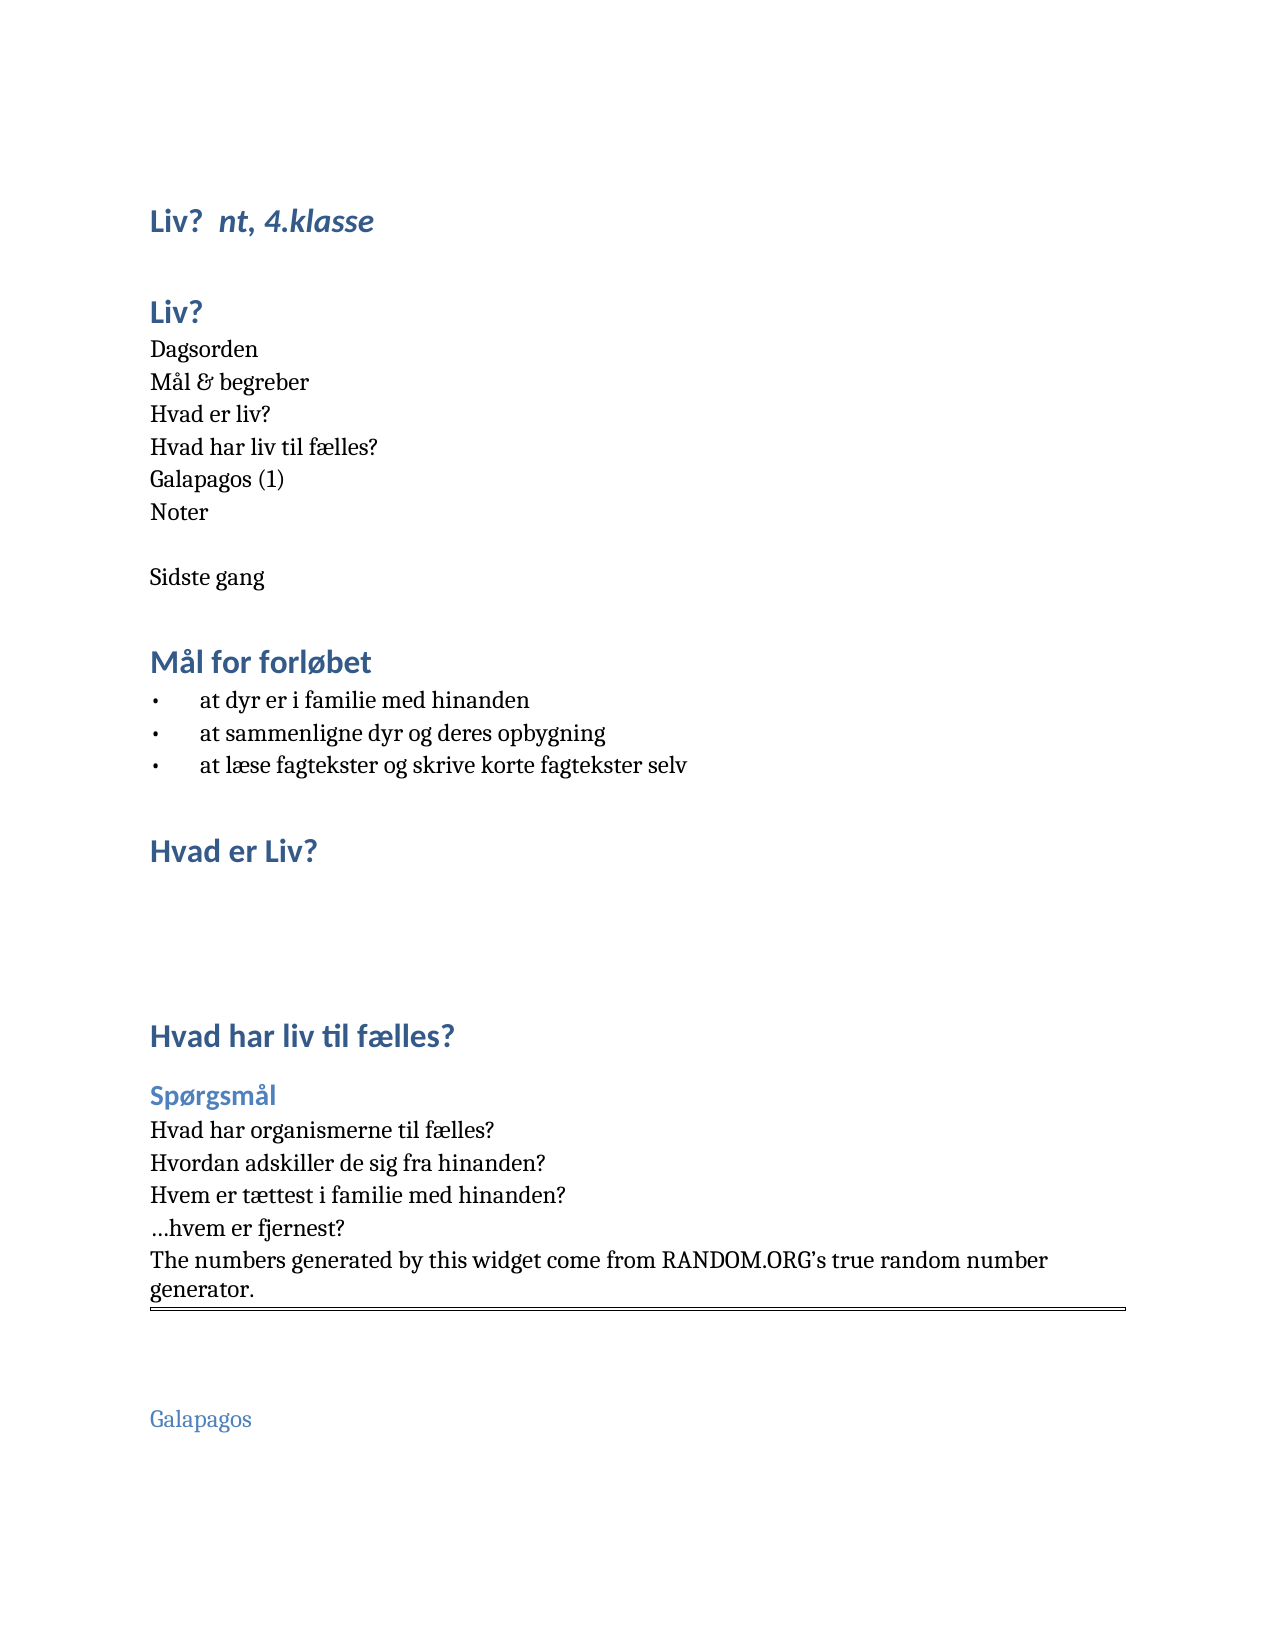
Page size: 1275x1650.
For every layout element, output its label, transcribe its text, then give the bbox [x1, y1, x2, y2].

list at læse fagtekster og skrive korte fagtekster selv [150, 751, 1125, 780]
list at sammenligne dyr og deres opbygning [150, 718, 1125, 747]
list at dyr er i familie med hinanden [150, 686, 1125, 715]
text Dagsorden [150, 335, 1125, 364]
text Mål & begreber [150, 368, 1125, 396]
subtitle Liv? nt, 4.klasse [150, 200, 1125, 241]
subtitle Spørgsmål [150, 1077, 1125, 1113]
text Hvad er liv? [150, 400, 1125, 429]
subtitle Hvad har liv til fælles? [150, 1015, 1125, 1056]
subtitle Mål for forløbet [150, 641, 1125, 682]
text …hvem er fjernest? [150, 1214, 1125, 1243]
text Sidste gang [150, 563, 1125, 591]
text Noter [150, 498, 1125, 526]
text Hvem er tættest i familie med hinanden? [150, 1181, 1125, 1210]
subtitle Hvad er Liv? [150, 830, 1125, 870]
text Galapagos [150, 1405, 1125, 1433]
text Hvad har liv til fælles? [150, 433, 1125, 461]
text Galapagos (1) [150, 465, 1125, 494]
text The numbers generated by this widget come from RANDOM.ORG’s true random number generator. [150, 1246, 1125, 1304]
subtitle Liv? [150, 291, 1125, 331]
text Hvordan adskiller de sig fra hinanden? [150, 1149, 1125, 1178]
text Hvad har organismerne til fælles? [150, 1116, 1125, 1145]
